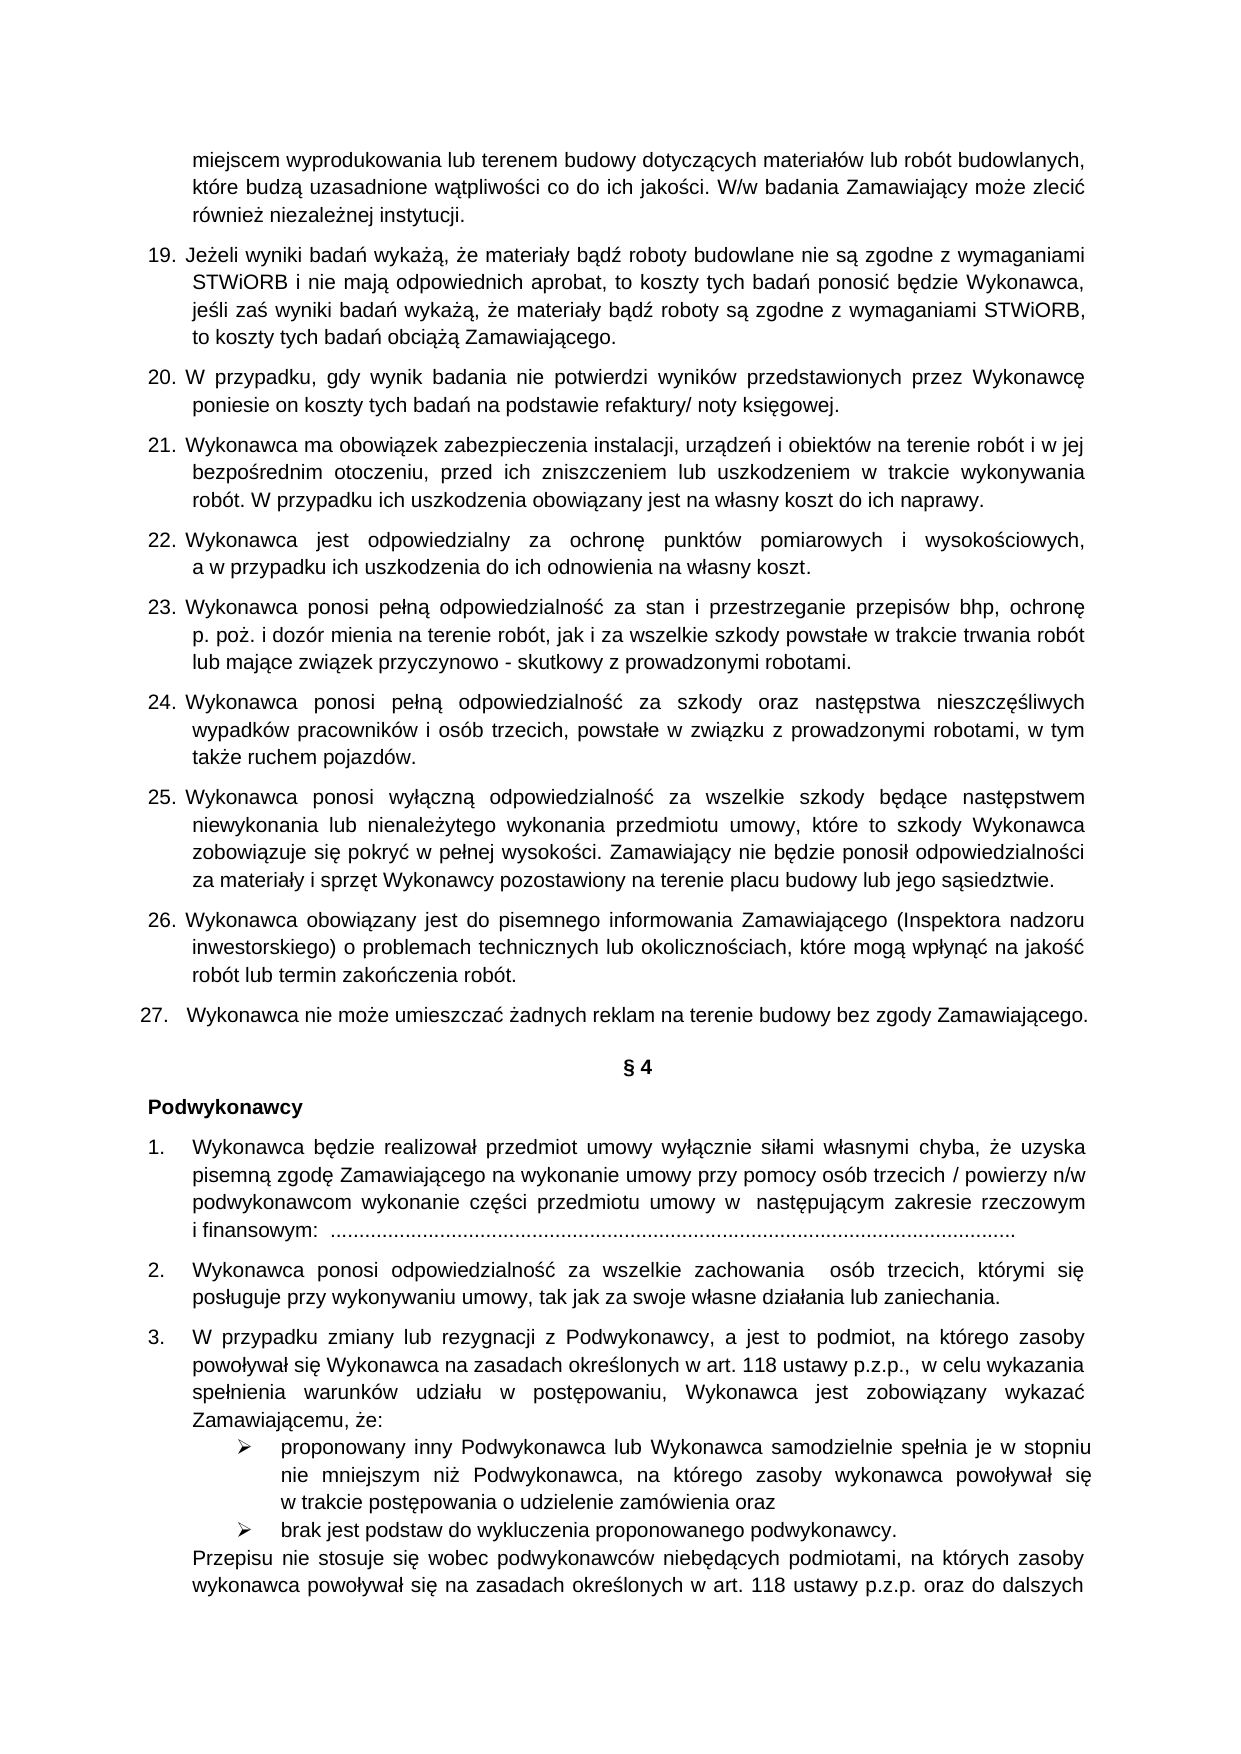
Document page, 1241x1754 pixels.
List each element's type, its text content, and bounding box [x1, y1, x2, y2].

list Wykonawca obowiązany jest do pisemnego informowania Zamawiającego (Inspektora nadzoru inwestorskiego) o problemach technicznych lub okolicznościach, które mogą wpłynąć na jakość robót lub termin zakończenia robót. [148, 908, 1086, 987]
list Wykonawca ponosi odpowiedzialność za wszelkie zachowania osób trzecich, którymi się posługuje przy wykonywaniu umowy, tak jak za swoje własne działania lub zaniechania. [148, 1258, 1086, 1309]
list Wykonawca jest odpowiedzialny za ochronę punktów pomiarowych i wysokościowych, a w przypadku ich uszkodzenia do ich odnowienia na własny koszt. [148, 528, 1086, 579]
text § 4 [185, 1055, 1090, 1079]
list proponowany inny Podwykonawca lub Wykonawca samodzielnie spełnia je w stopniu nie mniejszym niż Podwykonawca, na którego zasoby wykonawca powoływał się w trakcie postępowania o udzielenie zamówienia oraz [236, 1435, 1093, 1514]
list Wykonawca nie może umieszczać żadnych reklam na terenie budowy bez zgody Zamawiającego. [140, 1003, 1091, 1027]
text Podwykonawcy [148, 1095, 1053, 1119]
list Jeżeli wyniki badań wykażą, że materiały bądź roboty budowlane nie są zgodne z wymaganiami STWiORB i nie mają odpowiednich aprobat, to koszty tych badań ponosić będzie Wykonawca, jeśli zaś wyniki badań wykażą, że materiały bądź roboty są zgodne z wymaganiami STWiORB, to koszty tych badań obciążą Zamawiającego. [148, 243, 1086, 349]
list Wykonawca ponosi wyłączną odpowiedzialność za wszelkie szkody będące następstwem niewykonania lub nienależytego wykonania przedmiotu umowy, które to szkody Wykonawca zobowiązuje się pokryć w pełnej wysokości. Zamawiający nie będzie ponosił odpowiedzialności za materiały i sprzęt Wykonawcy pozostawiony na terenie placu budowy lub jego sąsiedztwie. [148, 785, 1086, 892]
list Wykonawca ponosi pełną odpowiedzialność za szkody oraz następstwa nieszczęśliwych wypadków pracowników i osób trzecich, powstałe w związku z prowadzonymi robotami, w tym także ruchem pojazdów. [148, 690, 1086, 769]
list Wykonawca ma obowiązek zabezpieczenia instalacji, urządzeń i obiektów na terenie robót i w jej bezpośrednim otoczeniu, przed ich zniszczeniem lub uszkodzeniem w trakcie wykonywania robót. W przypadku ich uszkodzenia obowiązany jest na własny koszt do ich naprawy. [148, 433, 1086, 512]
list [148, 148, 1086, 227]
list Wykonawca będzie realizował przedmiot umowy wyłącznie siłami własnymi chyba, że uzyska pisemną zgodę Zamawiającego na wykonanie umowy przy pomocy osób trzecich / powierzy n/w podwykonawcom wykonanie części przedmiotu umowy w następującym zakresie rzeczowym i finansowym: ....................................................................................................................... [148, 1135, 1086, 1242]
list brak jest podstaw do wykluczenia proponowanego podwykonawcy. [236, 1518, 1093, 1542]
list Wykonawca ponosi pełną odpowiedzialność za stan i przestrzeganie przepisów bhp, ochronę p. poż. i dozór mienia na terenie robót, jak i za wszelkie szkody powstałe w trakcie trwania robót lub mające związek przyczynowo - skutkowy z prowadzonymi robotami. [148, 595, 1086, 674]
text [192, 1545, 1086, 1597]
list W przypadku, gdy wynik badania nie potwierdzi wyników przedstawionych przez Wykonawcę poniesie on koszty tych badań na podstawie refaktury/ noty księgowej. [148, 365, 1086, 417]
list W przypadku zmiany lub rezygnacji z Podwykonawcy, a jest to podmiot, na którego zasoby powoływał się Wykonawca na zasadach określonych w art. 118 ustawy p.z.p., w celu wykazania spełnienia warunków udziału w postępowaniu, Wykonawca jest zobowiązany wykazać Zamawiającemu, że: [148, 1325, 1086, 1432]
